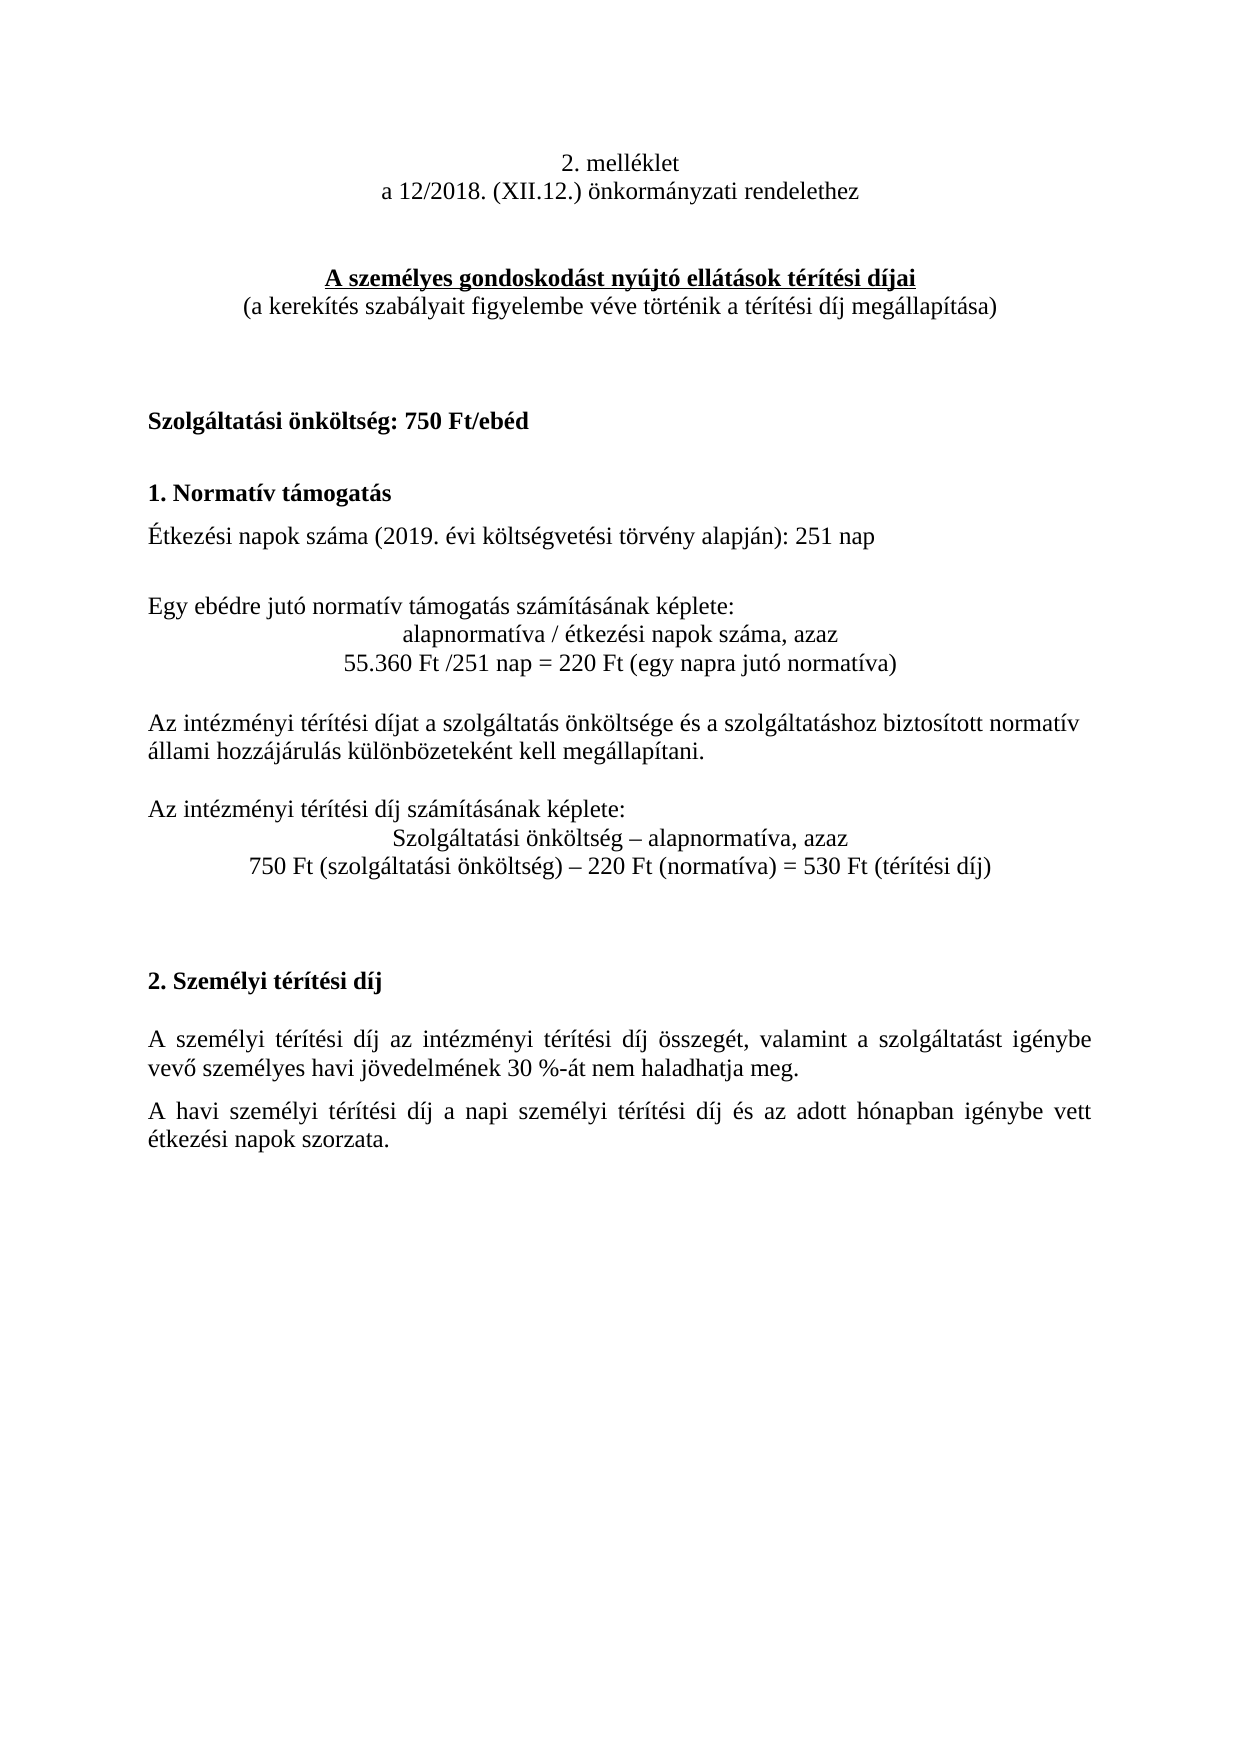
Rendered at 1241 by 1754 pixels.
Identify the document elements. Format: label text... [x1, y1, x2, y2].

text 750 Ft (szolgáltatási önköltség) – (normatíva) = 530 Ft (térítési díj) [148, 851, 1093, 880]
text /251 nap = (egy napra jutó normatíva) [148, 648, 1093, 677]
text alapnormatíva / étkezési napok száma, azaz [148, 619, 1093, 648]
text Szolgáltatási önköltség: 750 Ft/ebéd [148, 406, 1093, 435]
text 1. Normatív támogatás [148, 478, 1093, 507]
text Az intézményi térítési díj számításának képlete: [148, 794, 1093, 823]
text Egy ebédre jutó normatív támogatás számításának képlete: [148, 591, 1093, 619]
text Szolgáltatási önköltség – alapnormatíva, azaz [148, 823, 1093, 851]
text A havi személyi térítési díj a napi személyi térítési díj és az adott hónapban igénybe vett étkezési napok szorzata. [148, 1096, 1093, 1153]
text Étkezési napok száma (2019. évi költségvetési törvény alapján): 251 nap [148, 521, 1093, 550]
text A személyes gondoskodást nyújtó ellátások térítési díjai [148, 263, 1093, 291]
text a 12/2018. (XII.12.) önkormányzati rendelethez [148, 176, 1093, 205]
text (a kerekítés szabályait figyelembe véve történik a térítési díj megállapítása) [148, 291, 1093, 320]
text Az intézményi térítési díjat a szolgáltatás önköltsége és a szolgáltatáshoz biztosított normatív állami hozzájárulás különbözeteként kell megállapítani. [148, 708, 1093, 765]
text A személyi térítési díj az intézményi térítési díj összegét, valamint a szolgáltatást igénybe vevő személyes havi jövedelmének 30 %-át nem haladhatja meg. [148, 1024, 1093, 1081]
text 2. melléklet [148, 148, 1093, 176]
text 2. Személyi térítési díj [148, 966, 1093, 995]
